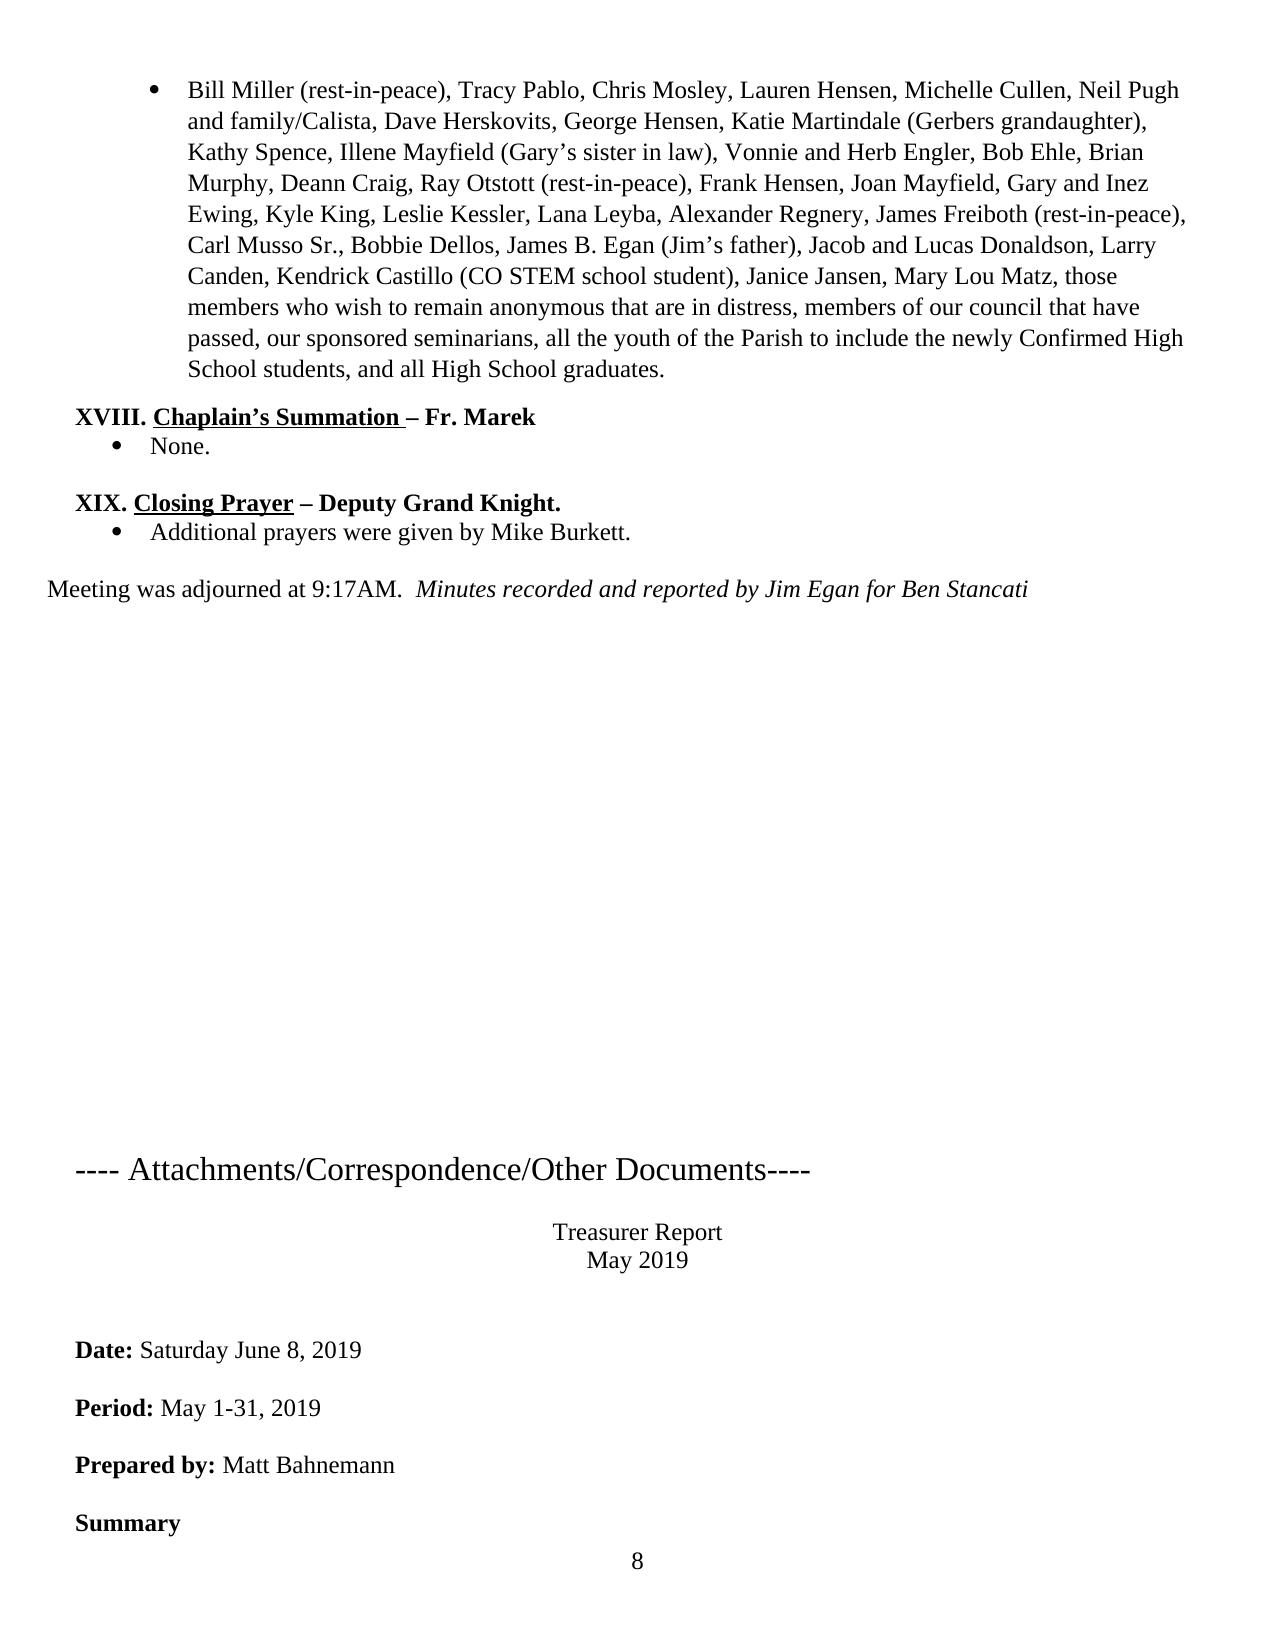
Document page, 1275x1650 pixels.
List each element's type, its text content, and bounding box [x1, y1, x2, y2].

subtitle XVIII. Chaplain’s Summation – Fr. Marek [75, 402, 1200, 431]
text Summary [75, 1508, 1200, 1536]
text Prepared by: Matt Bahnemann [75, 1450, 1200, 1479]
list Additional prayers were given by Mike Burkett. [112, 517, 1200, 546]
text Treasurer Report [75, 1217, 1200, 1245]
text Date: Saturday June 8, 2019 [75, 1335, 1200, 1364]
subtitle XIX. Closing Prayer – Deputy Grand Knight. [75, 488, 1200, 517]
text Period: May 1-31, 2019 [75, 1393, 1200, 1421]
text Meeting was adjourned at 9:17AM. Minutes recorded and reported by Jim Egan for Ben Stancati [47, 574, 1200, 603]
text May 2019 [75, 1245, 1200, 1274]
list Bill Miller (rest-in-peace), Tracy Pablo, Chris Mosley, Lauren Hensen, Michelle Cullen, Neil Pugh and family/Calista, Dave Herskovits, George Hensen, Katie Martindale (Gerbers grandaughter), Kathy Spence, Illene Mayfield (Gary’s sister in law), Vonnie and Herb Engler, Bob Ehle, Brian Murphy, Deann Craig, Ray Otstott (rest-in-peace), Frank Hensen, Joan Mayfield, Gary and Inez Ewing, Kyle King, Leslie Kessler, Lana Leyba, Alexander Regnery, James Freiboth (rest-in-peace), Carl Musso Sr., Bobbie Dellos, James B. Egan (Jim’s father), Jacob and Lucas Donaldson, Larry Canden, Kendrick Castillo (CO STEM school student), Janice Jansen, Mary Lou Matz, those members who wish to remain anonymous that are in distress, members of our council that have passed, our sponsored seminarians, all the youth of the Parish to include the newly Confirmed High School students, and all High School graduates. [150, 75, 1200, 383]
list None. [112, 431, 1200, 459]
text ---- Attachments/Correspondence/Other Documents---- [75, 1149, 1200, 1188]
